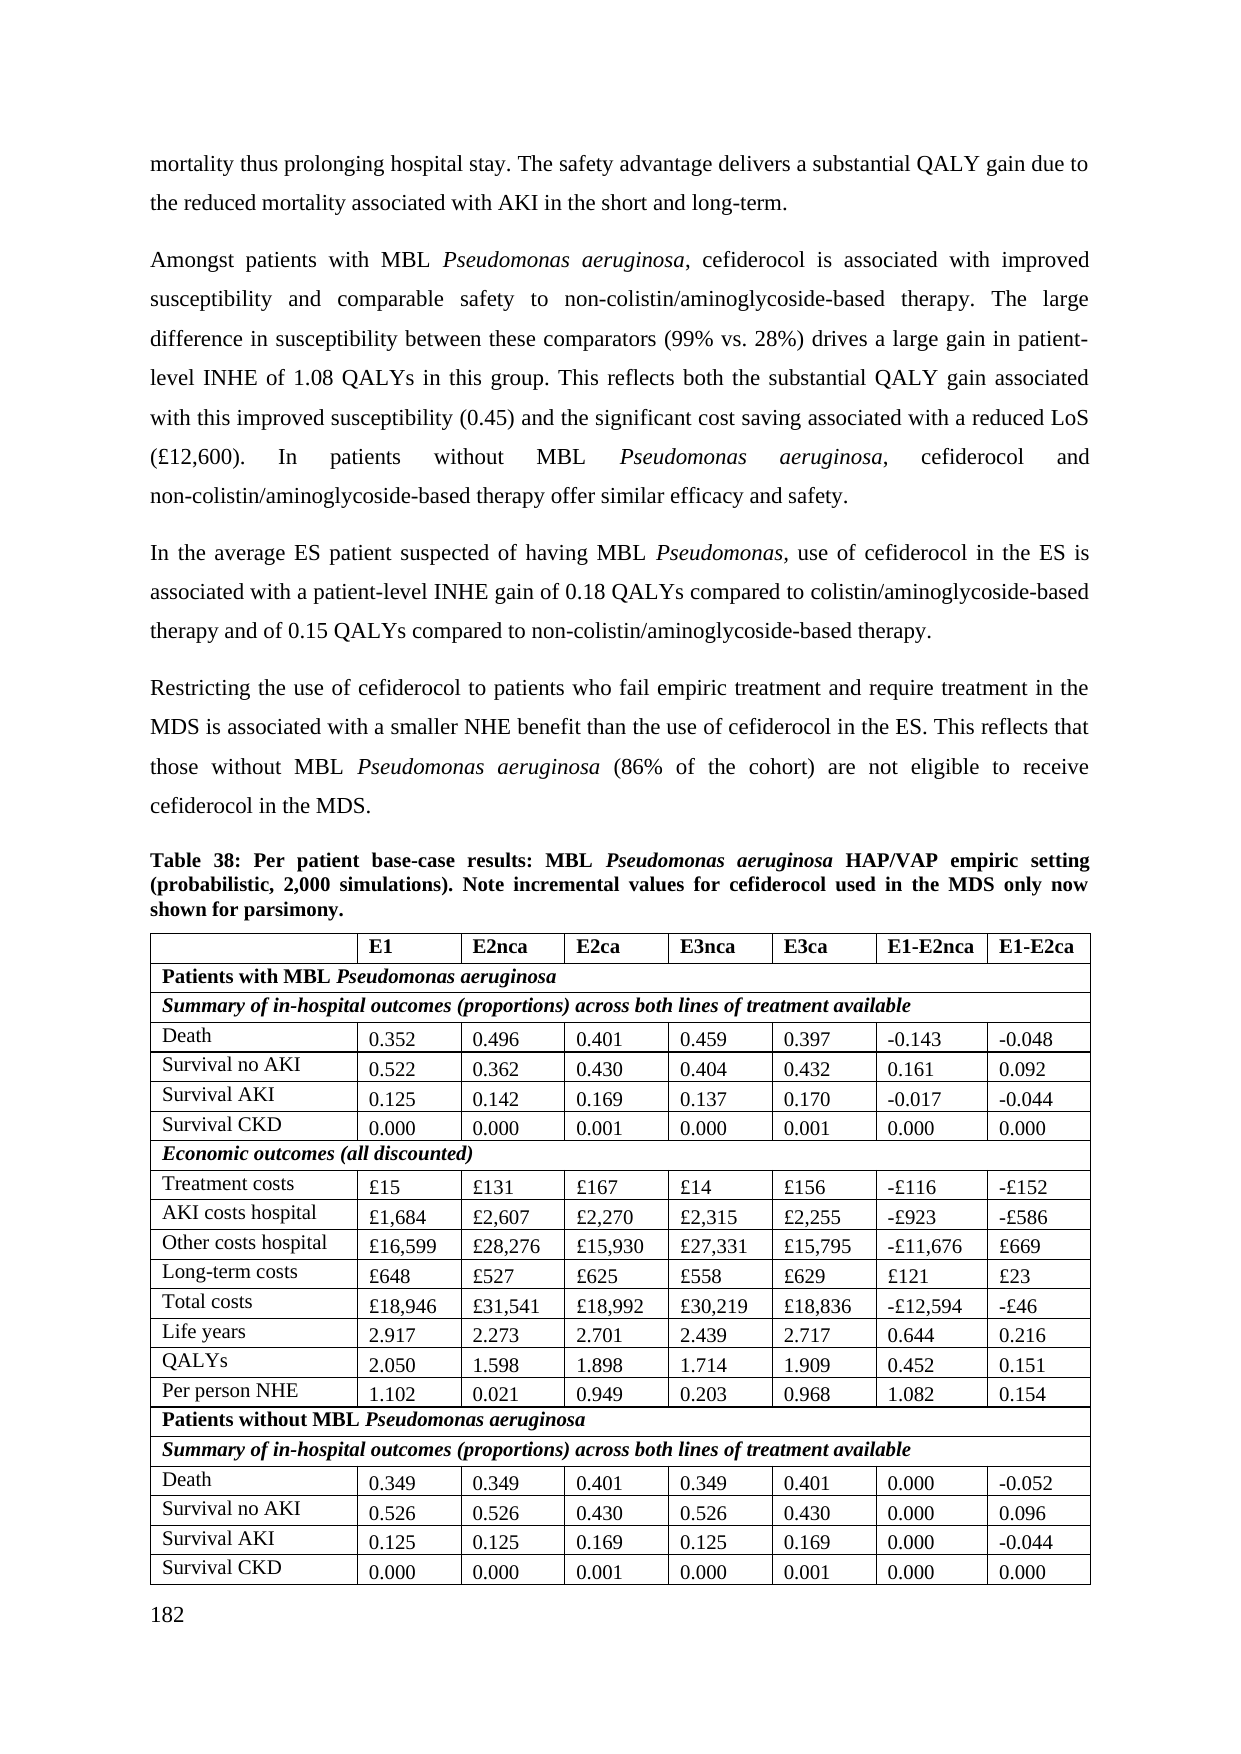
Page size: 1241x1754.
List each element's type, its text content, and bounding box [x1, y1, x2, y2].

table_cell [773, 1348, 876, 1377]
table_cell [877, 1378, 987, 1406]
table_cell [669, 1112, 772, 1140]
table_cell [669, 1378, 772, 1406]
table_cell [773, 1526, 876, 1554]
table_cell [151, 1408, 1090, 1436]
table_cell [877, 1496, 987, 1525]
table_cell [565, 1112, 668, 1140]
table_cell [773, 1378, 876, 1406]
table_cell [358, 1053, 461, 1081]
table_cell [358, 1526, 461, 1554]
text In the average ES patient suspected of having MBL Pseudomonas, use of cefiderocol in the ES is associated with a patient-level INHE gain of 0.18 QALYs compared to colistin/aminoglycoside-based therapy and of 0.15 QALYs compared to non-colistin/aminoglycoside-based therapy. [150, 539, 1090, 644]
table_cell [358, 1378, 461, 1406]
text Restricting the use of cefiderocol to patients who fail empiric treatment and require treatment in the MDS is associated with a smaller NHE benefit than the use of cefiderocol in the ES. This reflects that those without MBL Pseudomonas aeruginosa (86% of the cohort) are not eligible to receive cefiderocol in the MDS. [150, 674, 1090, 818]
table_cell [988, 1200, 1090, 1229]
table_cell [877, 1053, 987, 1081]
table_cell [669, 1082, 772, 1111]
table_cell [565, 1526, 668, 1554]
subtitle Table 38: Per patient base-case results: MBL Pseudomonas aeruginosa HAP/VAP empiric setting (probabilistic, 2,000 simulations). Note incremental values for cefiderocol used in the MDS only now shown for parsimony. [150, 848, 1090, 921]
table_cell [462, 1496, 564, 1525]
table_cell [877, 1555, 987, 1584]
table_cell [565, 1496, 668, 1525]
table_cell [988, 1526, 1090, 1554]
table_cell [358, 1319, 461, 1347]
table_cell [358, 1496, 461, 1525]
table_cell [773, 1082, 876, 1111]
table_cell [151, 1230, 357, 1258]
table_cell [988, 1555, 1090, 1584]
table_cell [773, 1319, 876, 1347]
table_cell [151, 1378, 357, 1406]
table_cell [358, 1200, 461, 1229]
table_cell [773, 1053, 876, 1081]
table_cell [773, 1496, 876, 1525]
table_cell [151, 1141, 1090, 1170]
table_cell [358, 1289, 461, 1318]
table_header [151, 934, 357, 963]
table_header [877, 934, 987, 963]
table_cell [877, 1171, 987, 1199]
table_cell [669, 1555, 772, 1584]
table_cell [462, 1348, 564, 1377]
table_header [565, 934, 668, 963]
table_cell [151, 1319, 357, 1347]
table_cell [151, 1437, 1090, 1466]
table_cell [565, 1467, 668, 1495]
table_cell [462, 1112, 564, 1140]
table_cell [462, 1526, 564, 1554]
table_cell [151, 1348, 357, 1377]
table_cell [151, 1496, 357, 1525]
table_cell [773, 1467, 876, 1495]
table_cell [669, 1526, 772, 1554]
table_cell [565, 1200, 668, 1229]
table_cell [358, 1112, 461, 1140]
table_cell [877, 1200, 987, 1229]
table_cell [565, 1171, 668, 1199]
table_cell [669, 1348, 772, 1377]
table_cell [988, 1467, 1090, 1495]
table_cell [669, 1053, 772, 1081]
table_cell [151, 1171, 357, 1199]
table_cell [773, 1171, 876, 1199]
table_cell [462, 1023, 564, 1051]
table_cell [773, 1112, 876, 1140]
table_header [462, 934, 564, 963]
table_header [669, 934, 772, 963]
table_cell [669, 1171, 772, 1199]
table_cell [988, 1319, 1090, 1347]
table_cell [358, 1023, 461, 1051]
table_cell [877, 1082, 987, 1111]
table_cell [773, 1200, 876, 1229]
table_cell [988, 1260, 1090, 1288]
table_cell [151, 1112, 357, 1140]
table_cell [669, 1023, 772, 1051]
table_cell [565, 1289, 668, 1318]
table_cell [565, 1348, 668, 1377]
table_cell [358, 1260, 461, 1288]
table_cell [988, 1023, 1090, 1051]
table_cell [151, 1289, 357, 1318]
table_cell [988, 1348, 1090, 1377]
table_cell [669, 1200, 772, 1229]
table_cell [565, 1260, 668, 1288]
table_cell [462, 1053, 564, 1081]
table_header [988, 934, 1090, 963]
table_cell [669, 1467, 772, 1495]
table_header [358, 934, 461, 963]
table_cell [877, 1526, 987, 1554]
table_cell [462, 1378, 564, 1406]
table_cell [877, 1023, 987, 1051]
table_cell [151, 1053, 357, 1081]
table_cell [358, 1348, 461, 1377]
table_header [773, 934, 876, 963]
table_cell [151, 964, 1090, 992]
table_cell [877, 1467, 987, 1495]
text Amongst patients with MBL Pseudomonas aeruginosa, cefiderocol is associated with improved susceptibility and comparable safety to non-colistin/aminoglycoside-based therapy. The large difference in susceptibility between these comparators (99% vs. 28%) drives a large gain in patient-level INHE of 1.08 QALYs in this group. This reflects both the substantial QALY gain associated with this improved susceptibility (0.45) and the significant cost saving associated with a reduced LoS (£12,600). In patients without MBL Pseudomonas aeruginosa, cefiderocol and non-colistin/aminoglycoside-based therapy offer similar efficacy and safety. [150, 246, 1090, 509]
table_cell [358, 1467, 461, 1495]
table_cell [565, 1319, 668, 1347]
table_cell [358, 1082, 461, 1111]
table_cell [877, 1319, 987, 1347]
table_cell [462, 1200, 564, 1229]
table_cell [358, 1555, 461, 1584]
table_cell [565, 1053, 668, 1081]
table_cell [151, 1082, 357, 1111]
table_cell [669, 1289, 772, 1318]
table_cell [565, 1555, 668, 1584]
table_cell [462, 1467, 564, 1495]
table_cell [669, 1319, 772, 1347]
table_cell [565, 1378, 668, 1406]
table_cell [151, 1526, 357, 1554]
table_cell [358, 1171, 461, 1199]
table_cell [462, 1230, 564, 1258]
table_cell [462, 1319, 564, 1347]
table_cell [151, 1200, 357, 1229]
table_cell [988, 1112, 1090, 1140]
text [150, 150, 1090, 216]
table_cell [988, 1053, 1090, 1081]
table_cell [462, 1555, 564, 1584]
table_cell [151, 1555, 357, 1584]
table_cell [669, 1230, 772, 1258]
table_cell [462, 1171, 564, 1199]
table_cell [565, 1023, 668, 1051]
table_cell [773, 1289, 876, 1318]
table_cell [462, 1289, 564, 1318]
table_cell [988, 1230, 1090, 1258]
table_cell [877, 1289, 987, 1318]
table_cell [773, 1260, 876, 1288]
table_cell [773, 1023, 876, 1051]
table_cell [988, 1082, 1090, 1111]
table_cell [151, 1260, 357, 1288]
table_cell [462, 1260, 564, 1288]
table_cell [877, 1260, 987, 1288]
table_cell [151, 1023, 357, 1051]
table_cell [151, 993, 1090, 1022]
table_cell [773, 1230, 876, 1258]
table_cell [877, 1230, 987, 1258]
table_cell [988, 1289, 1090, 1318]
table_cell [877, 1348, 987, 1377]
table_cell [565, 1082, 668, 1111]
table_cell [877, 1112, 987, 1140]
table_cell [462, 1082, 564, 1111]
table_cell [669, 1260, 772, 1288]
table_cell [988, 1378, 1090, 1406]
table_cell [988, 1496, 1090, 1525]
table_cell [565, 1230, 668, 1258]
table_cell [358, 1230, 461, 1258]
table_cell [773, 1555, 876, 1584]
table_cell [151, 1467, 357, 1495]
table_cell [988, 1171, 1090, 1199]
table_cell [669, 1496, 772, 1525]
